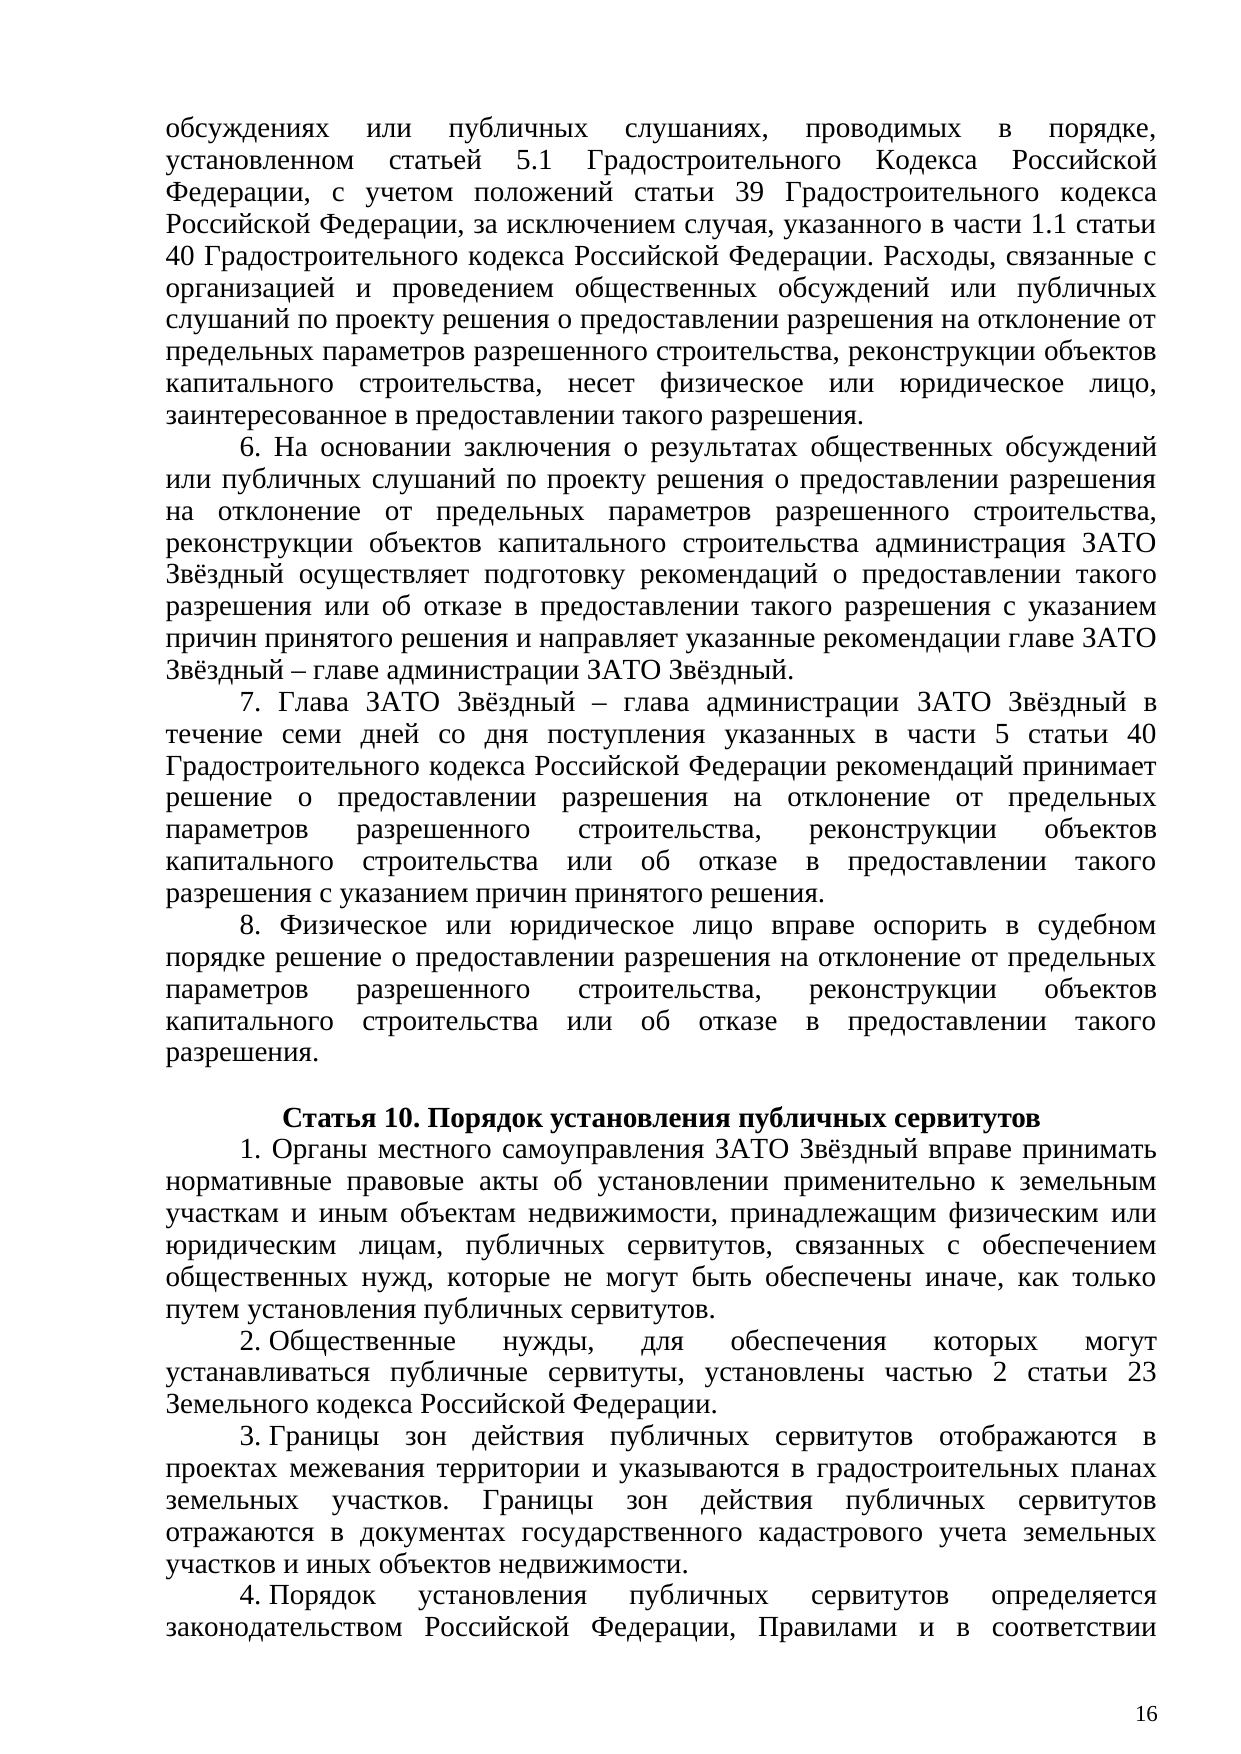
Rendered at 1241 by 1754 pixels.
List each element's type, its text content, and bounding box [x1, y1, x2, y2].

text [165, 1579, 1157, 1643]
text 8. Физическое или юридическое лицо вправе оспорить в судебном порядке решение о предоставлении разрешения на отклонение от предельных параметров разрешенного строительства, реконструкции объектов капитального строительства или об отказе в предоставлении такого разрешения. [165, 909, 1157, 1068]
text 6. На основании заключения о результатах общественных обсуждений или публичных слушаний по проекту решения о предоставлении разрешения на отклонение от предельных параметров разрешенного строительства, реконструкции объектов капитального строительства администрация ЗАТО Звёздный осуществляет подготовку рекомендаций о предоставлении такого разрешения или об отказе в предоставлении такого разрешения с указанием причин принятого решения и направляет указанные рекомендации главе ЗАТО Звёздный – главе администрации ЗАТО Звёздный. [165, 431, 1157, 686]
text 3. Границы зон действия публичных сервитутов отображаются в проектах межевания территории и указываются в градостроительных планах земельных участков. Границы зон действия публичных сервитутов отражаются в документах государственного кадастрового учета земельных участков и иных объектов недвижимости. [165, 1420, 1157, 1579]
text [165, 112, 1157, 431]
text 2. Общественные нужды, для обеспечения которых могут устанавливаться публичные сервитуты, установлены частью 2 статьи 23 Земельного кодекса Российской Федерации. [165, 1324, 1157, 1420]
text 7. Глава ЗАТО Звёздный – глава администрации ЗАТО Звёздный в течение семи дней со дня поступления указанных в части 5 статьи 40 Градостроительного кодекса Российской Федерации рекомендаций принимает решение о предоставлении разрешения на отклонение от предельных параметров разрешенного строительства, реконструкции объектов капитального строительства или об отказе в предоставлении такого разрешения с указанием причин принятого решения. [165, 686, 1157, 909]
text 1. Органы местного самоуправления ЗАТО Звёздный вправе принимать нормативные правовые акты об установлении применительно к земельным участкам и иным объектам недвижимости, принадлежащим физическим или юридическим лицам, публичных сервитутов, связанных с обеспечением общественных нужд, которые не могут быть обеспечены иначе, как только путем установления публичных сервитутов. [165, 1133, 1157, 1324]
text Статья 10. Порядок установления публичных сервитутов [165, 1100, 1157, 1133]
